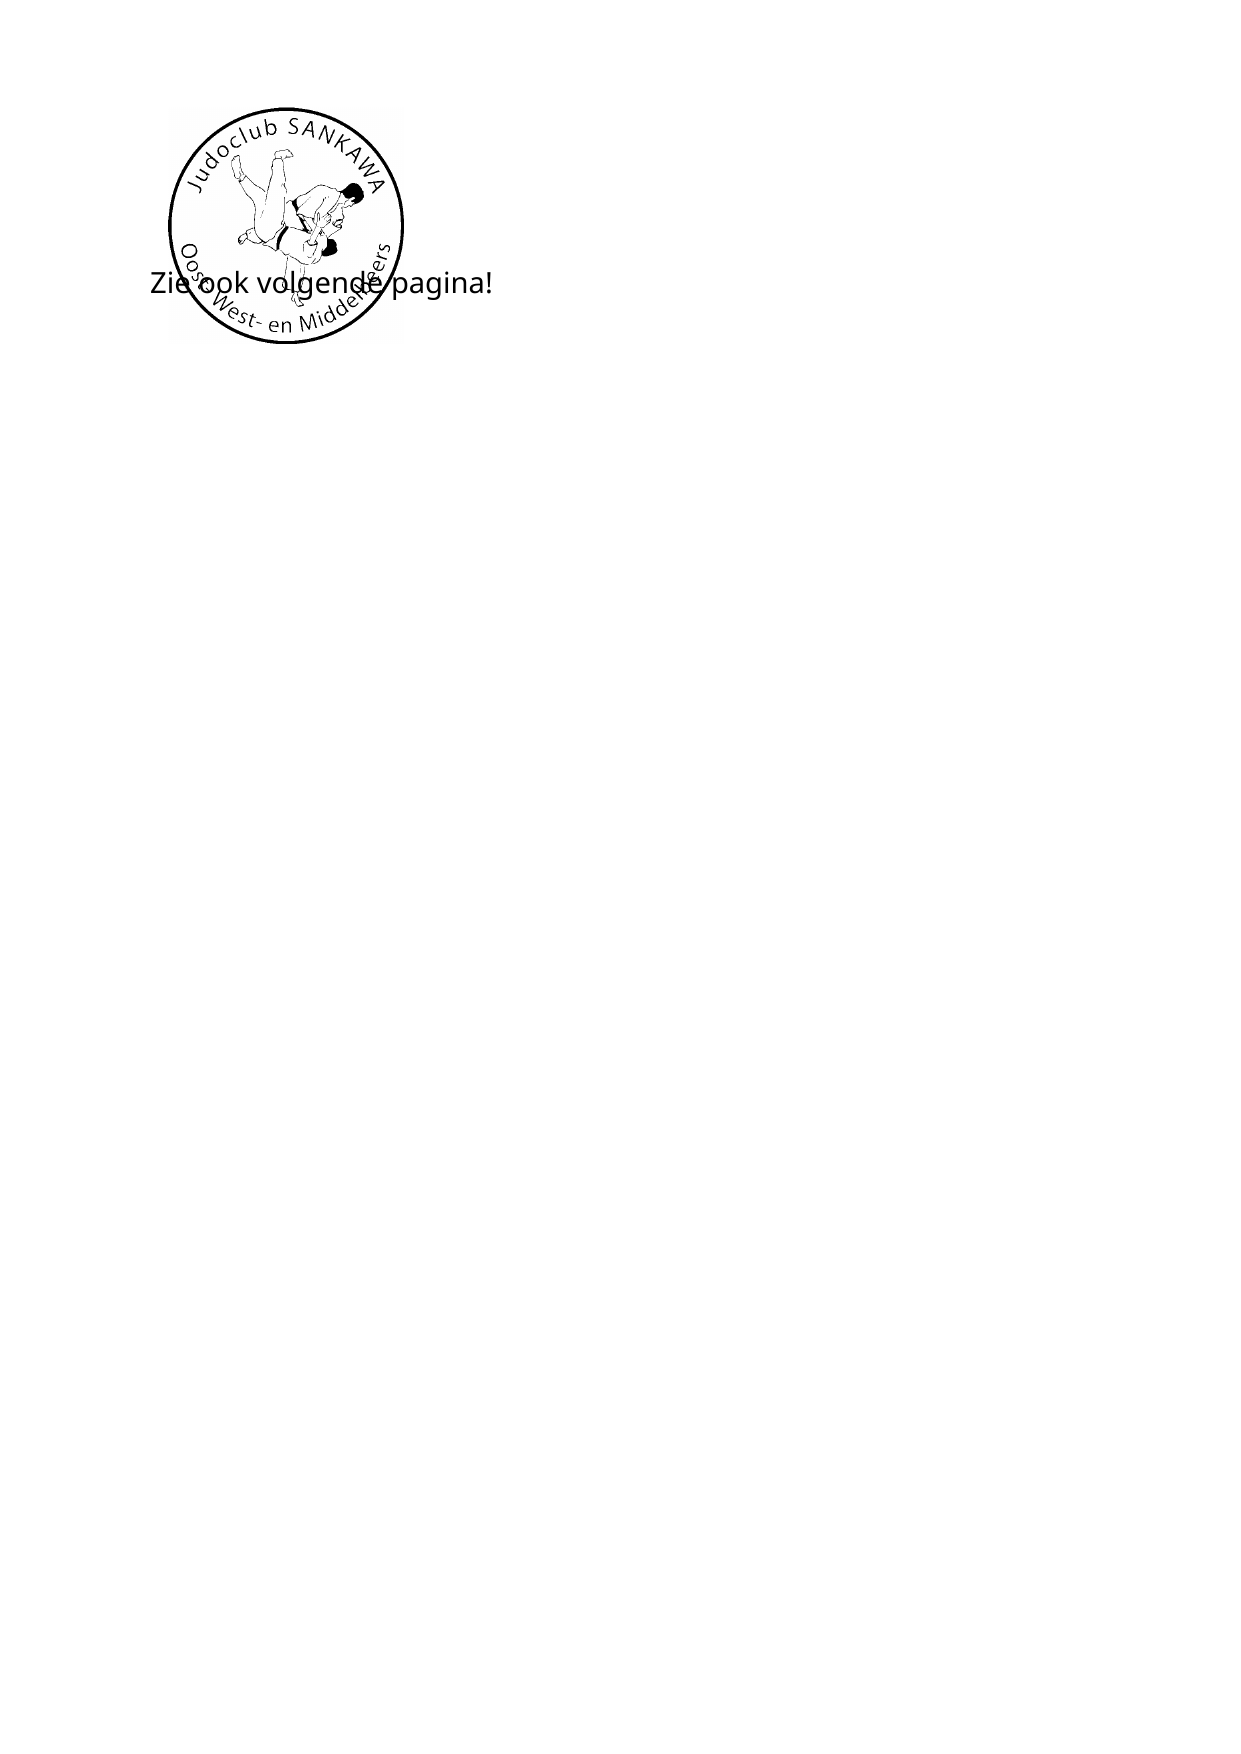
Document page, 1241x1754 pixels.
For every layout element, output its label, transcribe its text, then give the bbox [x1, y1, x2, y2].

picture [168, 107, 404, 263]
picture [168, 302, 404, 344]
text Zie ook volgende pagina! [150, 263, 1187, 302]
